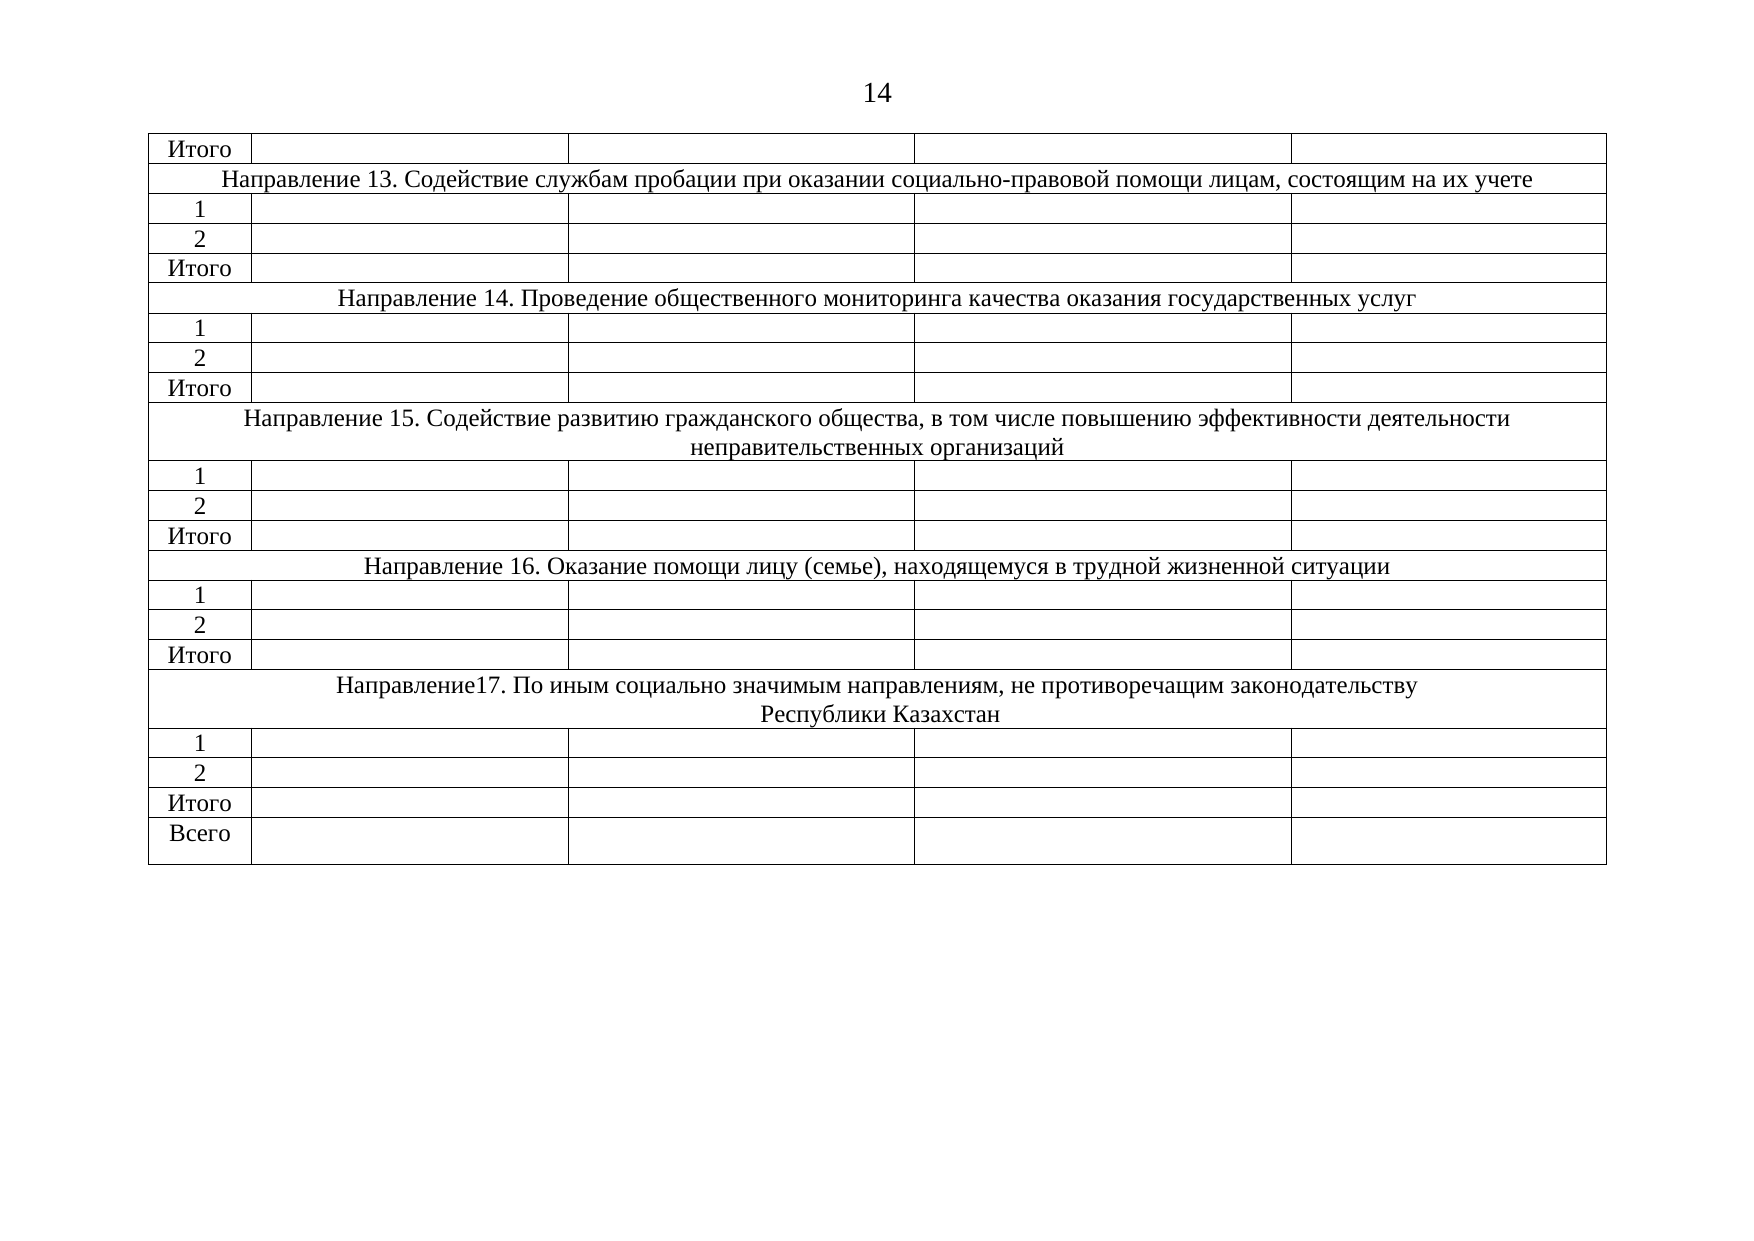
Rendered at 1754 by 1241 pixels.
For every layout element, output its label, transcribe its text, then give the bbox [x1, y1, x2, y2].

table_cell Итого [149, 134, 251, 163]
table_cell [915, 640, 1291, 669]
table_cell Направление 13. Содействие службам пробации при оказании социально-правовой помощи лицам, состоящим на их учете [149, 164, 1606, 193]
table_cell [569, 194, 914, 223]
table_cell [1292, 788, 1606, 817]
table_cell [915, 254, 1291, 282]
table_cell Итого [149, 521, 251, 550]
table_cell [915, 610, 1291, 639]
table_cell [1292, 758, 1606, 787]
table_cell [1292, 224, 1606, 252]
table_cell [1292, 610, 1606, 639]
table_cell [915, 224, 1291, 252]
table_cell [1292, 314, 1606, 342]
table_cell [252, 314, 568, 342]
table_cell [569, 461, 914, 490]
table_cell 2 [149, 610, 251, 639]
table_cell [569, 373, 914, 402]
table_cell [915, 581, 1291, 609]
table_cell [1292, 521, 1606, 550]
table_cell Направление 16. Оказание помощи лицу (семье), находящемуся в трудной жизненной ситуации [149, 551, 1606, 579]
table_cell [569, 314, 914, 342]
table_cell [915, 314, 1291, 342]
table_cell Направление 14. Проведение общественного мониторинга качества оказания государственных услуг [149, 283, 1606, 312]
table_cell Итого [149, 640, 251, 669]
table_cell [915, 343, 1291, 372]
table_cell [569, 640, 914, 669]
table_cell [252, 521, 568, 550]
table_cell [915, 491, 1291, 520]
table_cell [252, 461, 568, 490]
table_cell 2 [149, 758, 251, 787]
table_cell [569, 343, 914, 372]
table_cell [915, 461, 1291, 490]
table_cell Итого [149, 254, 251, 282]
table_cell [569, 521, 914, 550]
table_cell [1292, 461, 1606, 490]
table_cell 1 [149, 729, 251, 757]
table_cell [915, 521, 1291, 550]
table_cell [1292, 373, 1606, 402]
table_cell Направление 15. Содействие развитию гражданского общества, в том числе повышению эффективности деятельности неправительственных организаций [149, 403, 1606, 460]
table_cell [252, 254, 568, 282]
table_cell [252, 491, 568, 520]
table_cell 2 [149, 224, 251, 252]
table_cell [915, 818, 1291, 863]
table_cell [252, 610, 568, 639]
table_cell Всего [149, 818, 251, 863]
table_cell 2 [149, 343, 251, 372]
table_cell [252, 729, 568, 757]
table_cell [1292, 818, 1606, 863]
table_cell [569, 818, 914, 863]
table_cell [915, 373, 1291, 402]
table_cell 1 [149, 461, 251, 490]
table_cell 1 [149, 194, 251, 223]
table_cell [915, 729, 1291, 757]
table_cell [1292, 134, 1606, 163]
table_cell [1292, 581, 1606, 609]
table_cell [1292, 491, 1606, 520]
table_cell [569, 758, 914, 787]
table_cell [569, 254, 914, 282]
table_cell [1292, 194, 1606, 223]
table_cell [1292, 343, 1606, 372]
table_cell [252, 758, 568, 787]
table_cell [252, 788, 568, 817]
table_cell [569, 581, 914, 609]
table_cell 1 [149, 581, 251, 609]
table_cell Итого [149, 373, 251, 402]
table_cell [569, 134, 914, 163]
table_cell [252, 134, 568, 163]
table_cell [252, 640, 568, 669]
table_cell [252, 343, 568, 372]
table_cell [569, 610, 914, 639]
table_cell [1292, 254, 1606, 282]
table_cell [915, 758, 1291, 787]
table_cell Направление17. По иным социально значимым направлениям, не противоречащим законодательству Республики Казахстан [149, 670, 1606, 727]
table_cell [252, 818, 568, 863]
table_cell [915, 788, 1291, 817]
table_cell [252, 581, 568, 609]
table_cell [1292, 729, 1606, 757]
table_cell 1 [149, 314, 251, 342]
table_cell [915, 134, 1291, 163]
table_cell [569, 224, 914, 252]
table_cell 2 [149, 491, 251, 520]
table_cell [915, 194, 1291, 223]
table_cell [1292, 640, 1606, 669]
table_cell Итого [149, 788, 251, 817]
table_cell [569, 491, 914, 520]
table_cell [569, 729, 914, 757]
table_cell [252, 194, 568, 223]
table_cell [252, 224, 568, 252]
table_cell [252, 373, 568, 402]
table_cell [569, 788, 914, 817]
